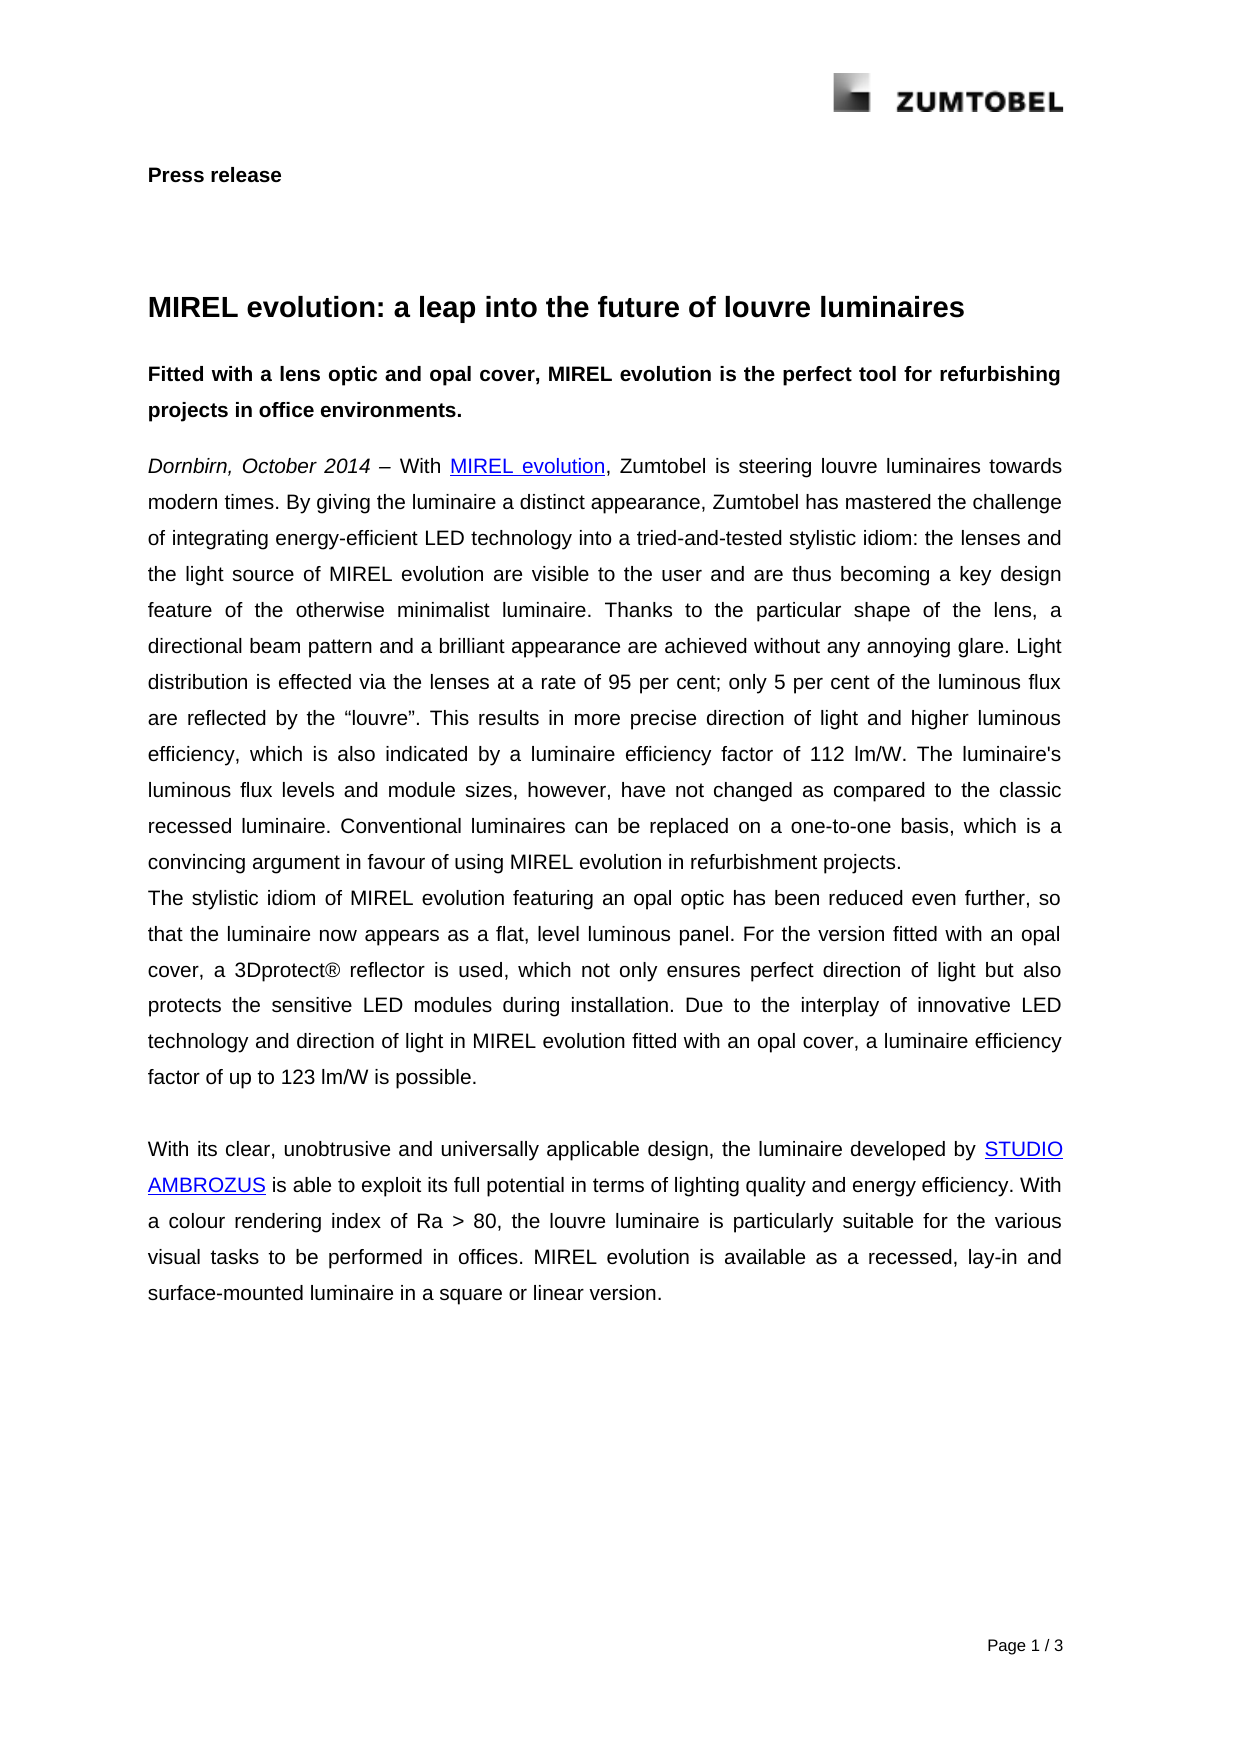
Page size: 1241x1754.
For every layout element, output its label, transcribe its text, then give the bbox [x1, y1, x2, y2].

text MIREL evolution: a leap into the future of louvre luminaires [148, 290, 1063, 324]
text With its clear, unobtrusive and universally applicable design, the luminaire developed by STUDIO AMBROZUS is able to exploit its full potential in terms of lighting quality and energy efficiency. With a colour rendering index of Ra > 80, the louvre luminaire is particularly suitable for the various visual tasks to be performed in offices. MIREL evolution is available as a recessed, lay-in and surface-mounted luminaire in a square or linear version. [148, 1137, 1063, 1305]
text Dornbirn, October 2014 – With MIREL evolution, Zumtobel is steering louvre luminaires towards modern times. By giving the luminaire a distinct appearance, Zumtobel has mastered the challenge of integrating energy-efficient LED technology into a tried-and-tested stylistic idiom: the lenses and the light source of MIREL evolution are visible to the user and are thus becoming a key design feature of the otherwise minimalist luminaire. Thanks to the particular shape of the lens, a directional beam pattern and a brilliant appearance are achieved without any annoying glare. Light distribution is effected via the lenses at a rate of 95 per cent; only 5 per cent of the luminous flux are reflected by the “louvre”. This results in more precise direction of light and higher luminous efficiency, which is also indicated by a luminaire efficiency factor of 112 lm/W. The luminaire's luminous flux levels and module sizes, however, have not changed as compared to the classic recessed luminaire. Conventional luminaires can be replaced on a one-to-one basis, which is a convincing argument in favour of using MIREL evolution in refurbishment projects. [148, 454, 1063, 873]
text The stylistic idiom of MIREL evolution featuring an opal optic has been reduced even further, so that the luminaire now appears as a flat, level luminous panel. For the version fitted with an opal cover, a 3Dprotect® reflector is used, which not only ensures perfect direction of light but also protects the sensitive LED modules during installation. Due to the interplay of innovative LED technology and direction of light in MIREL evolution fitted with an opal cover, a luminaire efficiency factor of up to 123 lm/W is possible. [148, 886, 1063, 1089]
text Press release [148, 162, 1063, 186]
picture [833, 73, 1064, 112]
text Fitted with a lens optic and opal cover, MIREL evolution is the perfect tool for refurbishing projects in office environments. [148, 362, 1063, 421]
